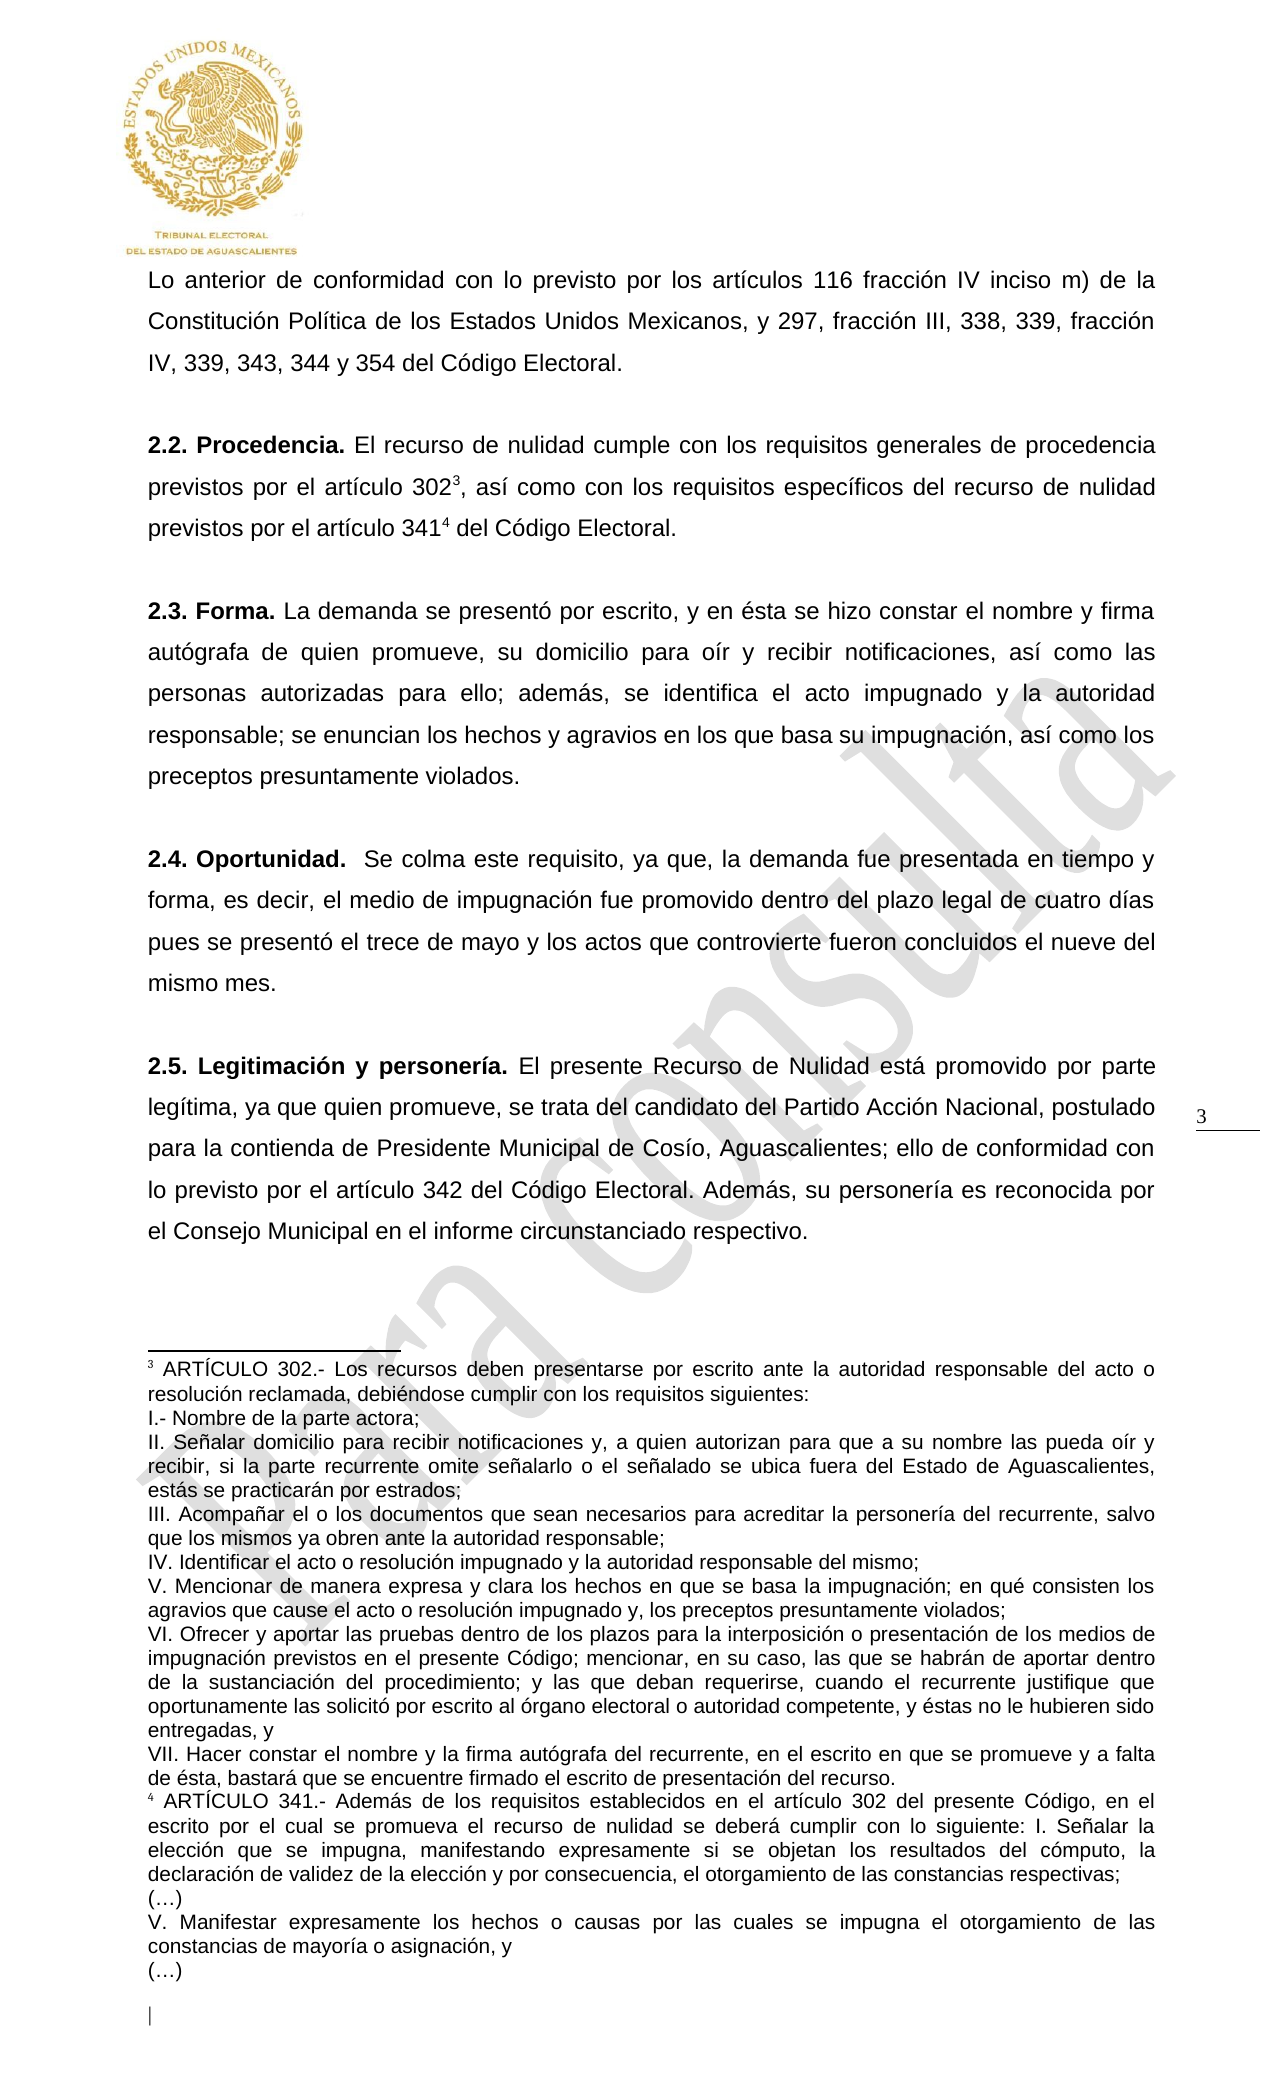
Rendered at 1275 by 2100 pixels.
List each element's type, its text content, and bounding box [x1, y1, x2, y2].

picture [116, 28, 310, 259]
text 2.2. Procedencia. El recurso de nulidad cumple con los requisitos generales de procedencia previstos por el artículo 302, así como con los requisitos específicos del recurso de nulidad previstos por el artículo 341 del Código Electoral. [148, 431, 1157, 542]
text Lo anterior de conformidad con lo previsto por los artículos 116 fracción IV inciso m) de la Constitución Política de los Estados Unidos Mexicanos, y 297, fracción III, 338, 339, fracción IV, 339, 343, 344 y 354 del Código Electoral. [148, 266, 1157, 376]
text 2.3. Forma. La demanda se presentó por escrito, y en ésta se hizo constar el nombre y firma autógrafa de quien promueve, su domicilio para oír y recibir notificaciones, así como las personas autorizadas para ello; además, se identifica el acto impugnado y la autoridad responsable; se enuncian los hechos y agravios en los que basa su impugnación, así como los preceptos presuntamente violados. [148, 597, 1157, 790]
text 2.4. Oportunidad. Se colma este requisito, ya que, la demanda fue presentada en tiempo y forma, es decir, el medio de impugnación fue promovido dentro del plazo legal de cuatro días pues se presentó el trece de mayo y los actos que controvierte fueron concluidos el nueve del mismo mes. [148, 845, 1157, 996]
text 2.5. Legitimación y personería. El presente Recurso de Nulidad está promovido por parte legítima, ya que quien promueve, se trata del candidato del Partido Acción Nacional, postulado para la contienda de Presidente Municipal de Cosío, Aguascalientes; ello de conformidad con lo previsto por el artículo 342 del Código Electoral. Además, su personería es reconocida por el Consejo Municipal en el informe circunstanciado respectivo. [148, 1052, 1157, 1244]
